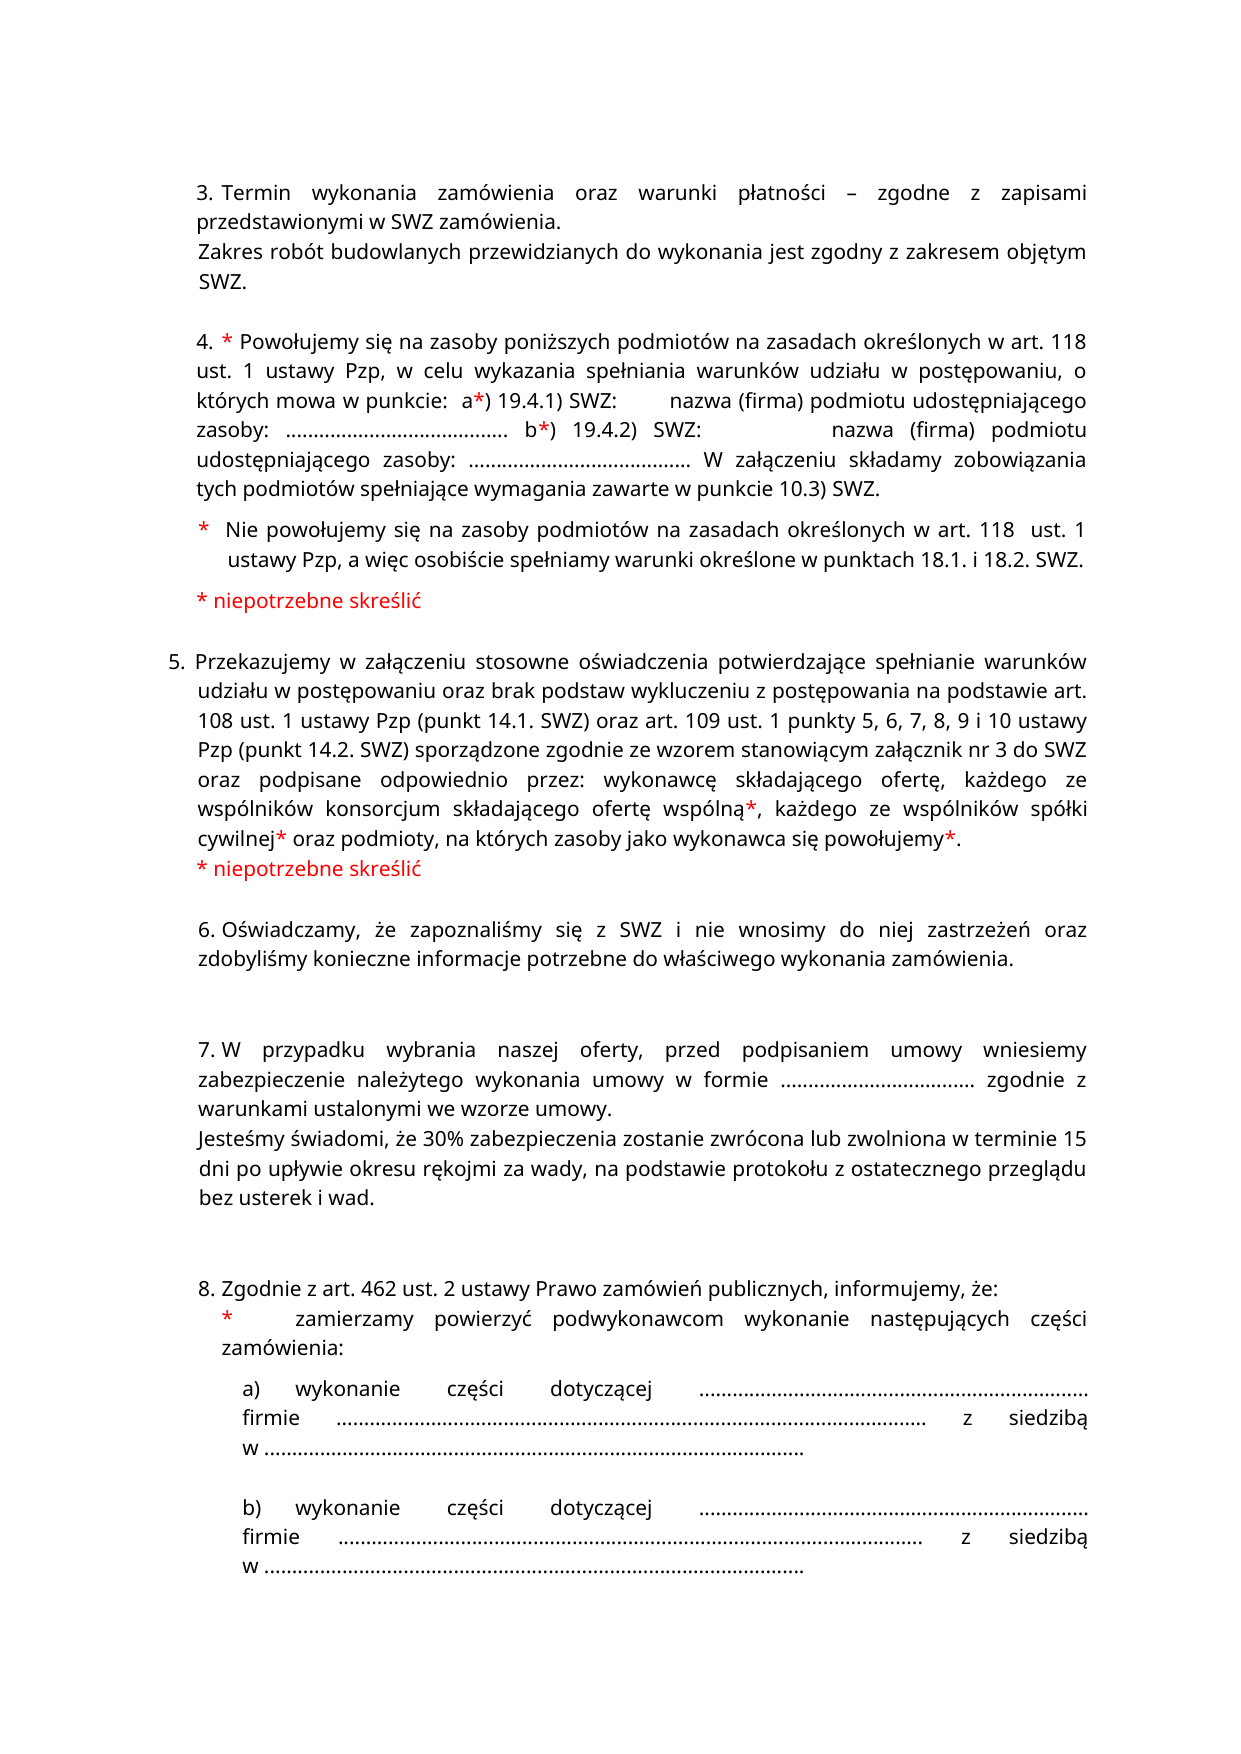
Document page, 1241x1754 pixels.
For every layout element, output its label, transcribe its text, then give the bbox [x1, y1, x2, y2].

list Oświadczamy, że zapoznaliśmy się z SWZ i nie wnosimy do niej zastrzeżeń oraz zdobyliśmy konieczne informacje potrzebne do właściwego wykonania zamówienia. [198, 915, 1088, 973]
text 5. Przekazujemy w załączeniu stosowne oświadczenia potwierdzające spełnianie warunków udziału w postępowaniu oraz brak podstaw wykluczeniu z postępowania na podstawie art. 108 ust. 1 ustawy Pzp (punkt 14.1. SWZ) oraz art. 109 ust. 1 punkty 5, 6, 7, 8, 9 i 10 ustawy Pzp (punkt 14.2. SWZ) sporządzone zgodnie ze wzorem stanowiącym załącznik nr 3 do SWZ oraz podpisane odpowiednio przez: wykonawcę składającego ofertę, każdego ze wspólników konsorcjum składającego ofertę wspólną*, każdego ze wspólników spółki cywilnej* oraz podmioty, na których zasoby jako wykonawca się powołujemy*. [168, 647, 1088, 852]
text Jesteśmy świadomi, że 30% zabezpieczenia zostanie zwrócona lub zwolniona w terminie 15 dni po upływie okresu rękojmi za wady, na podstawie protokołu z ostatecznego przeglądu bez usterek i wad. [198, 1124, 1088, 1212]
list wykonanie części dotyczącej ...................................................................... firmie .......................................................................................................... z siedzibą w ................................................................................................. [242, 1374, 1090, 1461]
list * Powołujemy się na zasoby poniższych podmiotów na zasadach określonych w art. 118 ust. 1 ustawy Pzp, w celu wykazania spełniania warunków udziału w postępowaniu, o których mowa w punkcie: a*) 19.4.1) SWZ: nazwa (firma) podmiotu udostępniającego zasoby: ........................................ b*) 19.4.2) SWZ: nazwa (firma) podmiotu udostępniającego zasoby: ........................................ W załączeniu składamy zobowiązania tych podmiotów spełniające wymagania zawarte w punkcie 10.3) SWZ. [196, 327, 1088, 503]
text Zakres robót budowlanych przewidzianych do wykonania jest zgodny z zakresem objętym SWZ. [198, 237, 1088, 295]
list zamierzamy powierzyć podwykonawcom wykonanie następujących części zamówienia: [221, 1304, 1088, 1362]
list Termin wykonania zamówienia oraz warunki płatności – zgodne z zapisami przedstawionymi w SWZ zamówienia. [196, 178, 1088, 236]
text * Nie powołujemy się na zasoby podmiotów na zasadach określonych w art. 118 ust. 1 ustawy Pzp, a więc osobiście spełniamy warunki określone w punktach 18.1. i 18.2. SWZ. [198, 516, 1088, 573]
list Zgodnie z art. 462 ust. 2 ustawy Prawo zamówień publicznych, informujemy, że: [198, 1274, 1088, 1302]
list wykonanie części dotyczącej ...................................................................... firmie ......................................................................................................... z siedzibą w ................................................................................................. [242, 1493, 1090, 1580]
list W przypadku wybrania naszej oferty, przed podpisaniem umowy wniesiemy zabezpieczenie należytego wykonania umowy w formie ................................... zgodnie z warunkami ustalonymi we wzorze umowy. [198, 1035, 1088, 1123]
text * niepotrzebne skreślić [196, 586, 1093, 615]
text * niepotrzebne skreślić [196, 854, 1093, 882]
